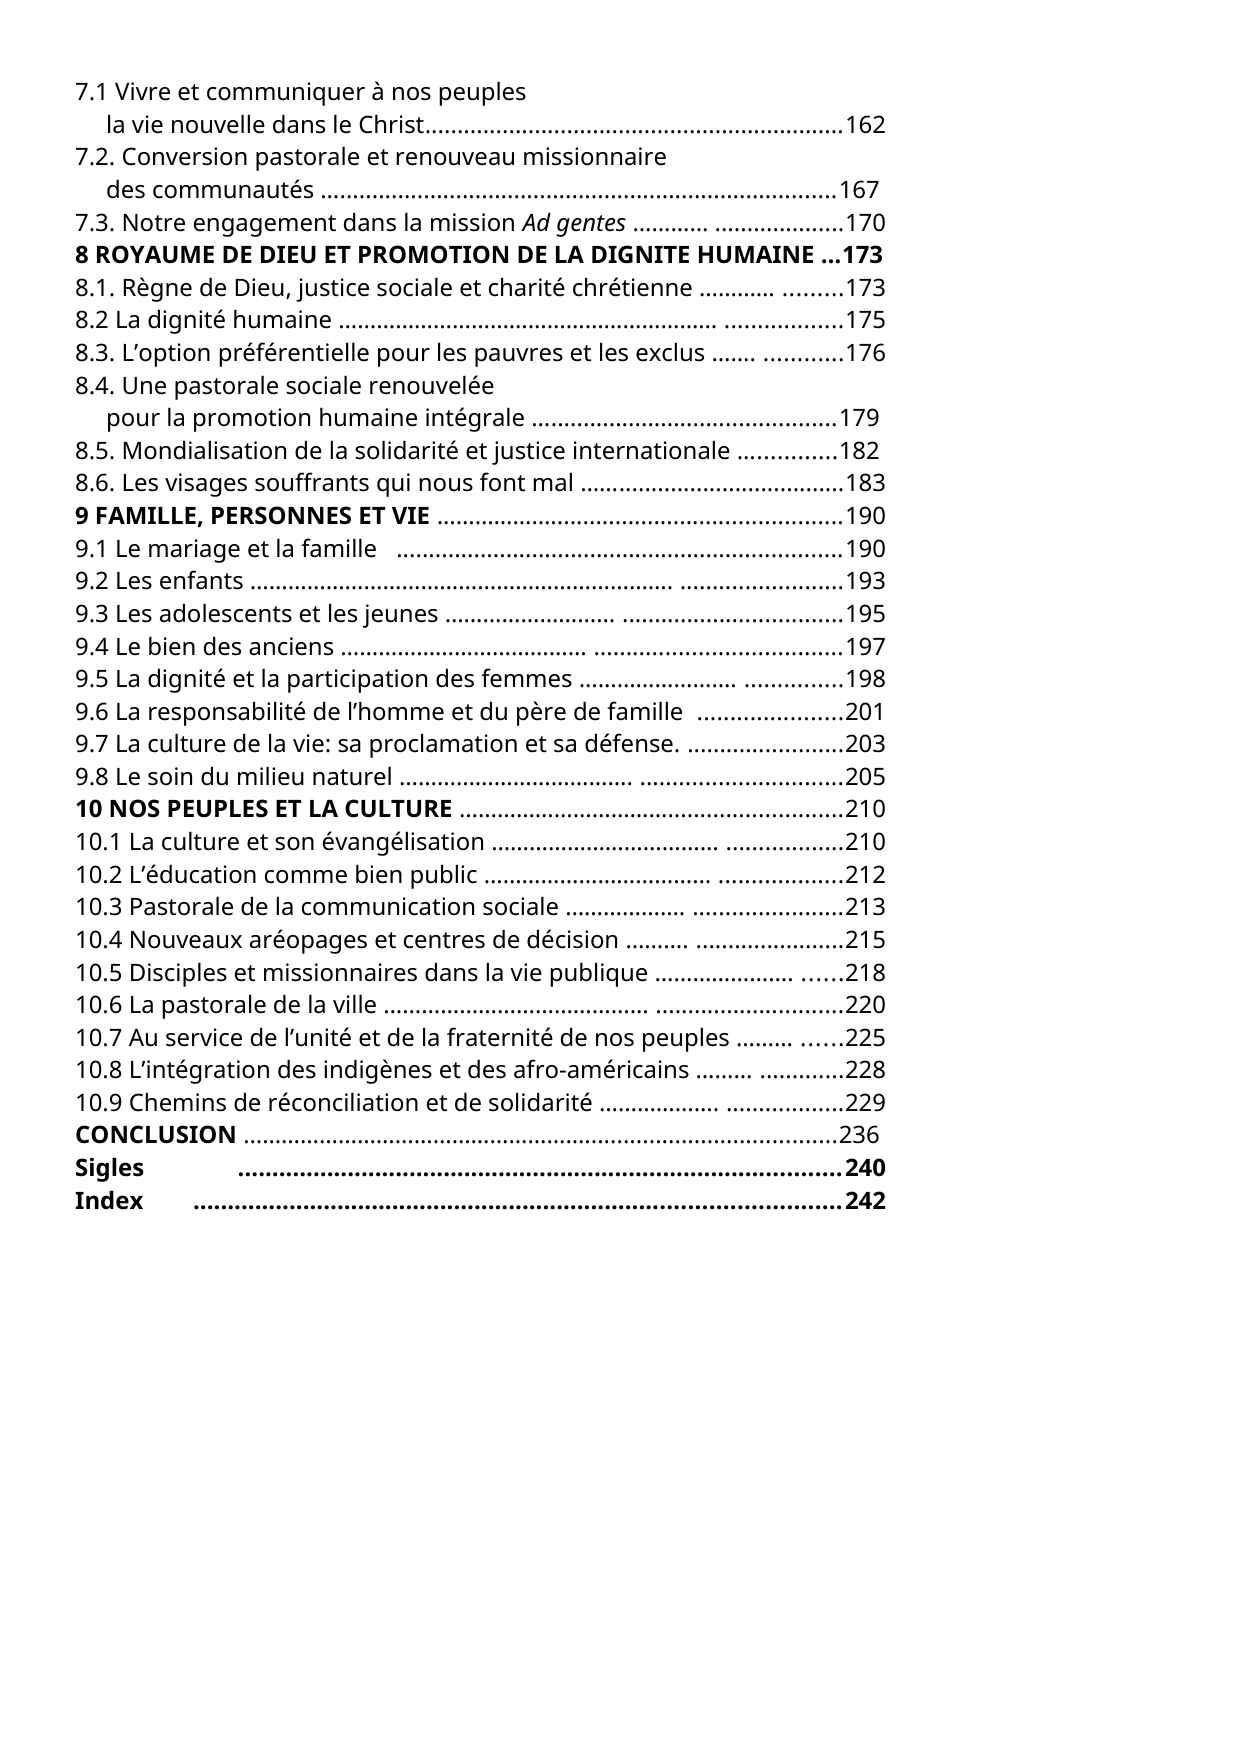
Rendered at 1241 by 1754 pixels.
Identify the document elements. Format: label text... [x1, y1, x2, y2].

text 8.4. Une pastorale sociale renouvelée pour la promotion humaine intégrale … 179 [75, 368, 1165, 434]
text 7.3. Notre engagement dans la mission Ad gentes ………… 170 [75, 205, 1165, 238]
text 10.3 Pastorale de la communication sociale ………………. 213 [75, 890, 1165, 923]
text 9.4 Le bien des anciens ………………………………… 197 [75, 629, 1165, 662]
text 9.7 La culture de la vie: sa proclamation et sa défense. 203 [75, 727, 1165, 760]
text 10.9 Chemins de réconciliation et de solidarité ………………. 229 [75, 1086, 1165, 1118]
text Index 242 [75, 1183, 1165, 1216]
text 8.2 La dignité humaine …………………………………………………… 175 [75, 303, 1165, 336]
text 9.6 La responsabilité de l’homme et du père de famille 201 [75, 694, 1165, 727]
text 7.1 Vivre et communiquer à nos peuples la vie nouvelle dans le Christ 162 [75, 75, 1165, 140]
text 9 FAMILLE, PERSONNES ET VIE ……………… 190 [75, 499, 1165, 531]
text 9.2 Les enfants …………………………………………………………. 193 [75, 564, 1165, 597]
text 10.2 L’éducation comme bien public ……………………………… 212 [75, 857, 1165, 890]
text 8.5. Mondialisation de la solidarité et justice internationale … 182 [75, 434, 1165, 466]
text 10.6 La pastorale de la ville …………………………………… 220 [75, 988, 1165, 1021]
text 10.4 Nouveaux aréopages et centres de décision ………. 215 [75, 923, 1165, 955]
text 8.6. Les visages souffrants qui nous font mal …… 183 [75, 466, 1165, 499]
text 10.7 Au service de l’unité et de la fraternité de nos peuples ……… 225 [75, 1021, 1165, 1053]
text 9.3 Les adolescents et les jeunes ……………………… 195 [75, 597, 1165, 629]
text 10 NOS PEUPLES ET LA CULTURE …………………………… 210 [75, 792, 1165, 825]
text Sigles 240 [75, 1151, 1165, 1183]
text 8.1. Règne de Dieu, justice sociale et charité chrétienne ………… 173 [75, 271, 1165, 303]
text 10.5 Disciples et missionnaires dans la vie publique …………………. 218 [75, 955, 1165, 988]
text 8.3. L’option préférentielle pour les pauvres et les exclus ……. 176 [75, 336, 1165, 368]
text 9.8 Le soin du milieu naturel ………………………………. 205 [75, 760, 1165, 792]
text 10.8 L’intégration des indigènes et des afro-américains ……… 228 [75, 1053, 1165, 1086]
text 9.5 La dignité et la participation des femmes ……………………. 198 [75, 662, 1165, 694]
text 8 ROYAUME DE DIEU ET PROMOTION DE LA DIGNITE HUMAINE … 173 [75, 238, 1165, 271]
text 7.2. Conversion pastorale et renouveau missionnaire des communautés … 167 [75, 140, 1165, 205]
text CONCLUSION ……………………………………………… 236 [75, 1118, 1165, 1151]
text 10.1 La culture et son évangélisation ……………………………… 210 [75, 825, 1165, 857]
text 9.1 Le mariage et la famille 190 [75, 531, 1165, 564]
